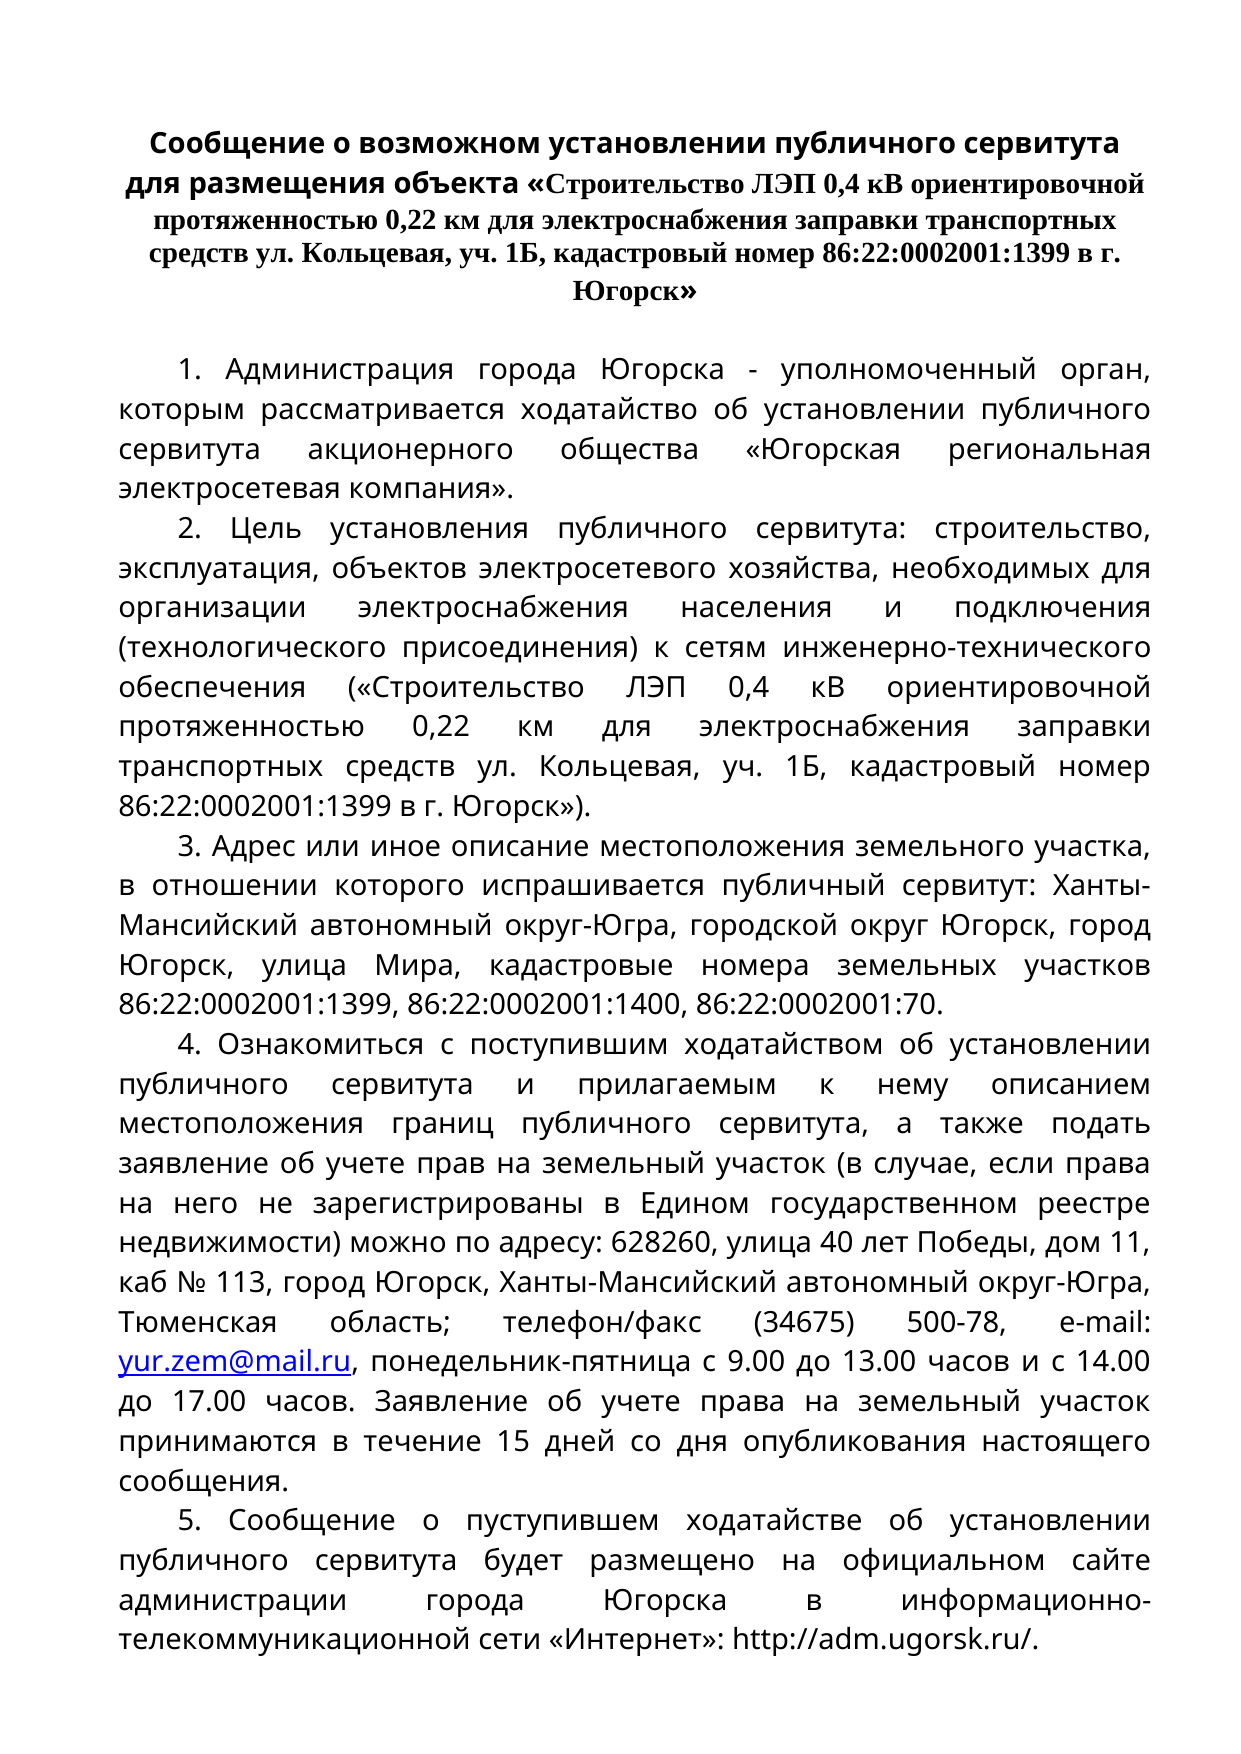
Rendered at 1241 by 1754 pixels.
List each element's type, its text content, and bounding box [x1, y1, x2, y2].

text 4. Ознакомиться с поступившим ходатайством об установлении публичного сервитута и прилагаемым к нему описанием местоположения границ публичного сервитута, а также подать заявление об учете прав на земельный участок (в случае, если права на него не зарегистрированы в Едином государственном реестре недвижимости) можно по адресу: 628260, улица 40 лет Победы, дом 11, каб № 113, город Югорск, Ханты-Мансийский автономный округ-Югра, Тюменская область; телефон/факс (34675) 500-78, e-mail: yur.zem@mail.ru, понедельник-пятница с 9.00 до 13.00 часов и с 14.00 до 17.00 часов. Заявление об учете права на земельный участок принимаются в течение 15 дней со дня опубликования настоящего сообщения. [118, 1023, 1152, 1499]
text 5. Сообщение о пуступившем ходатайстве об установлении публичного сервитута будет размещено на официальном сайте администрации города Югорска в информационно-телекоммуникационной сети «Интернет»: http://adm.ugorsk.ru/. [118, 1499, 1152, 1658]
text 2. Цель установления публичного сервитута: строительство, эксплуатация, объектов электросетевого хозяйства, необходимых для организации электроснабжения населения и подключения (технологического присоединения) к сетям инженерно-технического обеспечения («Строительство ЛЭП 0,4 кВ ориентировочной протяженностью 0,22 км для электроснабжения заправки транспортных средств ул. Кольцевая, уч. 1Б, кадастровый номер 86:22:0002001:1399 в г. Югорск»). [118, 507, 1152, 825]
text Сообщение о возможном установлении публичного сервитута для размещения объекта «Строительство ЛЭП 0,4 кВ ориентировочной протяженностью 0,22 км для электроснабжения заправки транспортных средств ул. Кольцевая, уч. 1Б, кадастровый номер 86:22:0002001:1399 в г. Югорск» [118, 123, 1152, 309]
text 3. Адрес или иное описание местоположения земельного участка, в отношении которого испрашивается публичный сервитут: Ханты-Мансийский автономный округ-Югра, городской округ Югорск, город Югорск, улица Мира, кадастровые номера земельных участков 86:22:0002001:1399, 86:22:0002001:1400, 86:22:0002001:70. [118, 825, 1152, 1023]
text 1. Администрация города Югорска - уполномоченный орган, которым рассматривается ходатайство об установлении публичного сервитута акционерного общества «Югорская региональная электросетевая компания». [118, 348, 1152, 507]
